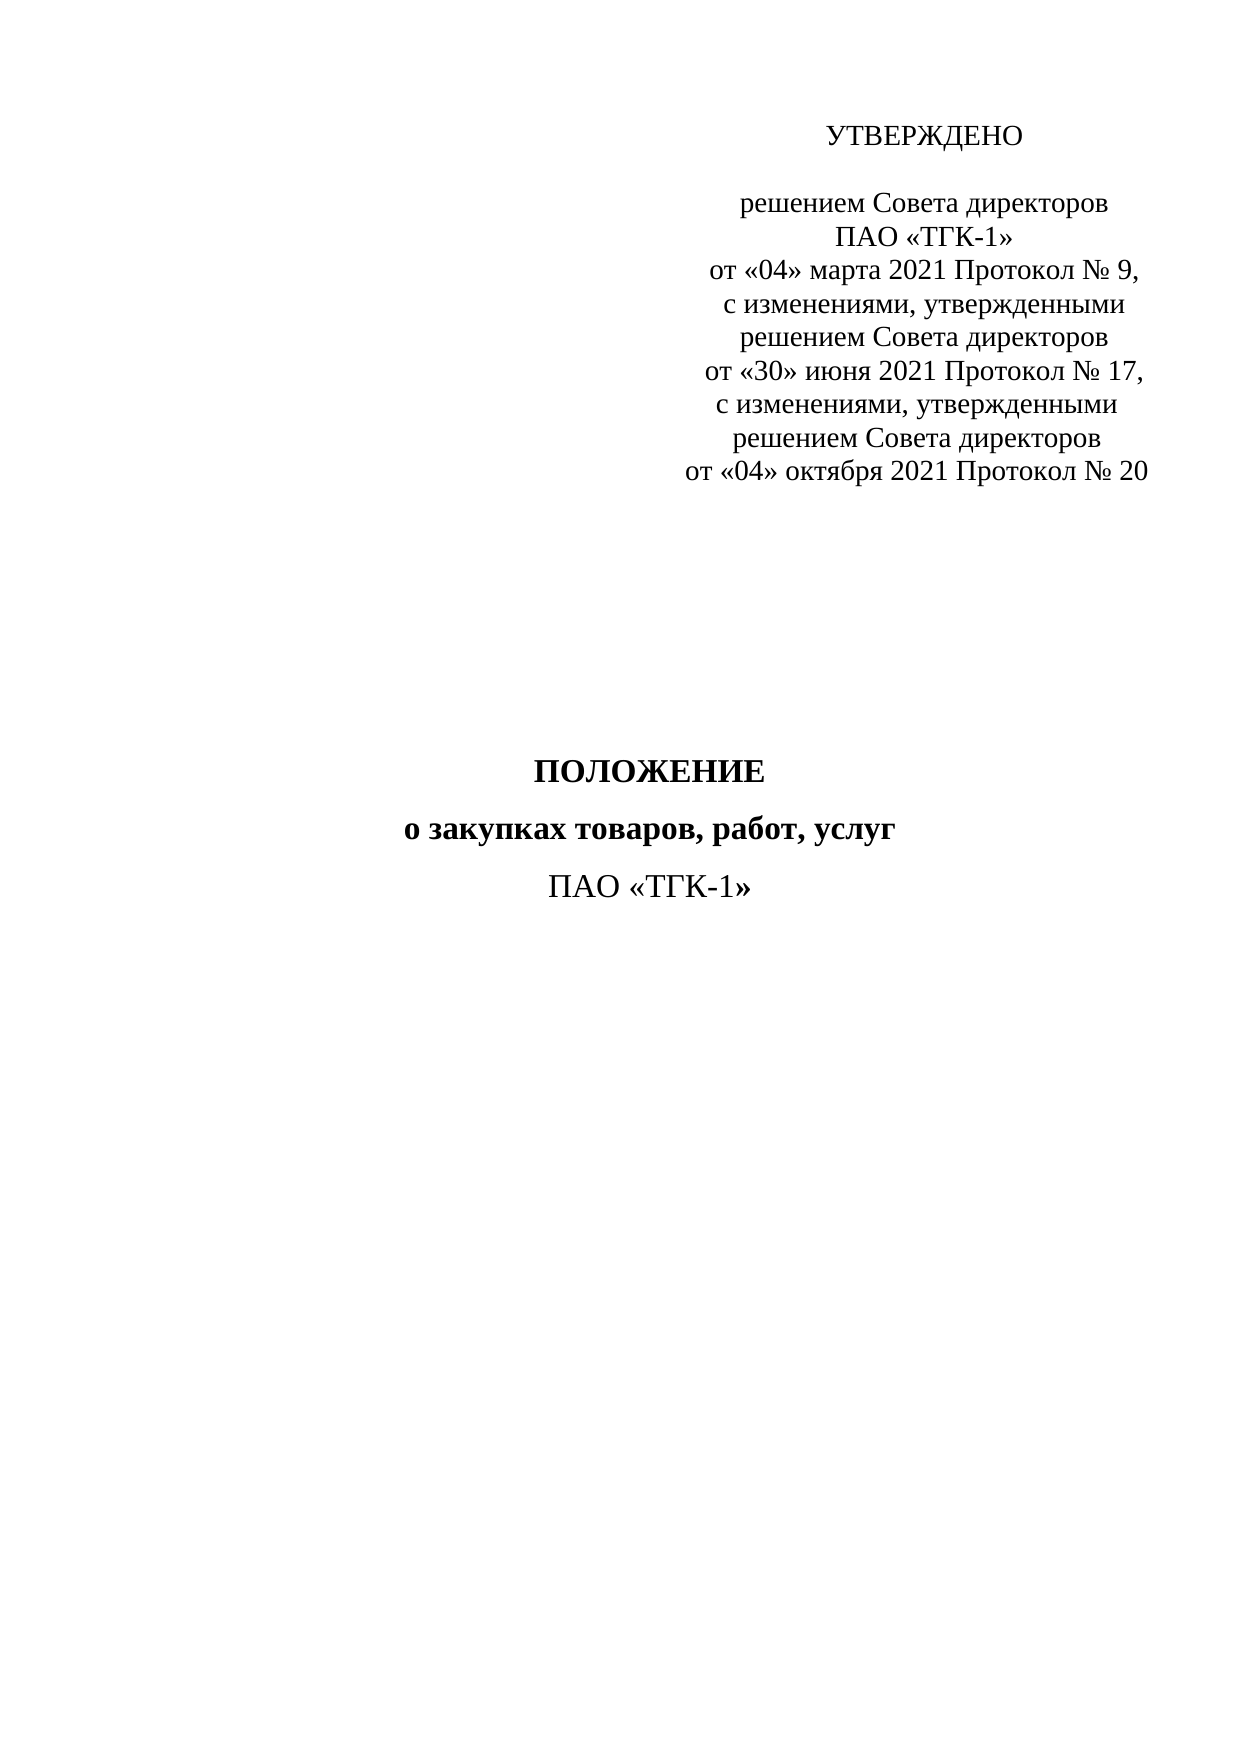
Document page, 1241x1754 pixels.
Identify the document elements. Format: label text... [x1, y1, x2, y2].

text с изменениями, утвержденными решением Совета директоров от «04» октября 2021 Протокол № 20 [679, 386, 1154, 487]
text от «04» марта 2021 Протокол № 9, [694, 252, 1154, 286]
text решением Совета директоров [694, 185, 1154, 219]
text с изменениями, утвержденными решением Совета директоров от «30» июня 2021 Протокол № 17, [694, 286, 1154, 386]
text ПАО «ТГК-1» [694, 219, 1154, 252]
text ПАО «ТГК-1» [148, 866, 1152, 946]
text ПОЛОЖЕНИЕ о закупках товаров, работ, услуг [148, 751, 1152, 847]
text УТВЕРЖДЕНО [694, 118, 1154, 152]
